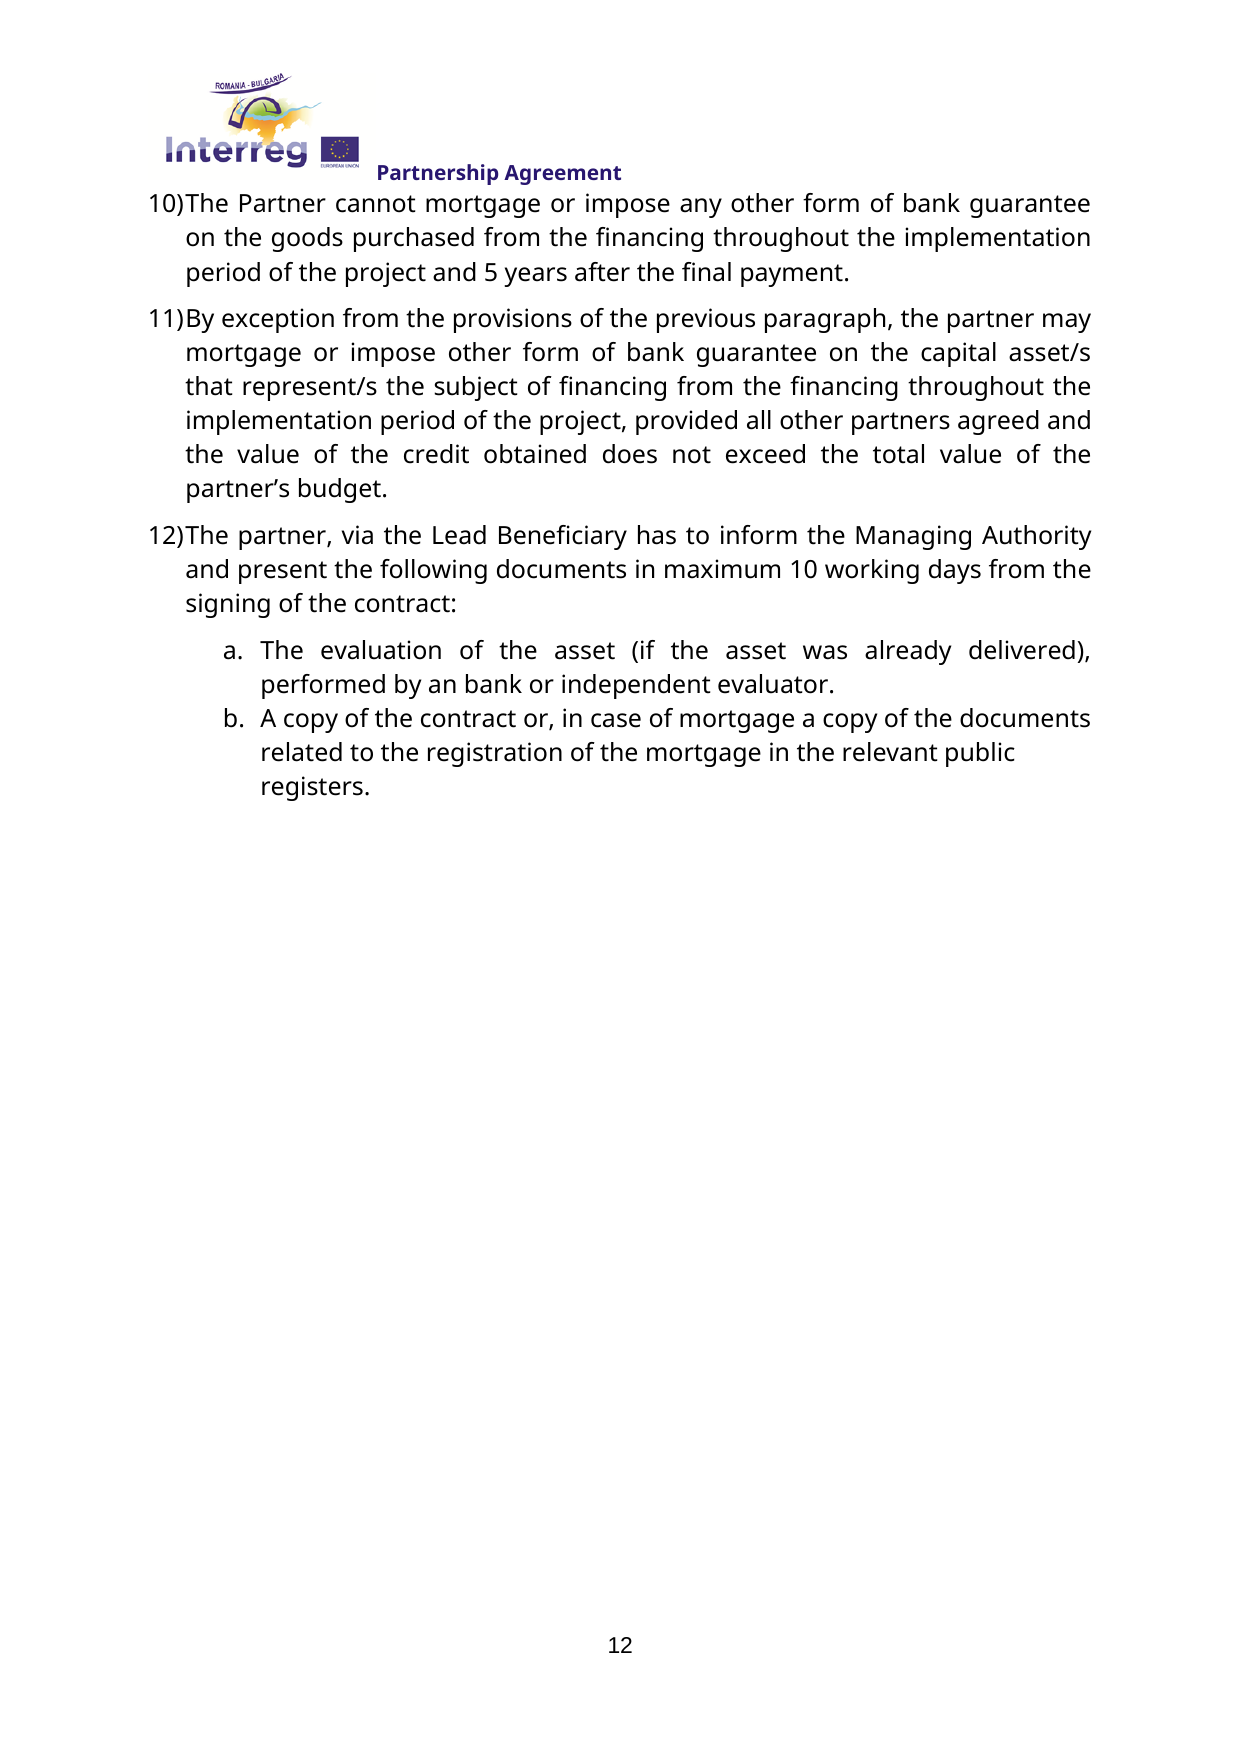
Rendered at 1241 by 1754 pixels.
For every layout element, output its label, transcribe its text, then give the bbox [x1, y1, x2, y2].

list The Partner cannot mortgage or impose any other form of bank guarantee on the goods purchased from the financing throughout the implementation period of the project and 5 years after the final payment. [148, 186, 1093, 288]
picture [147, 73, 377, 180]
list By exception from the provisions of the previous paragraph, the partner may mortgage or impose other form of bank guarantee on the capital asset/s that represent/s the subject of financing from the financing throughout the implementation period of the project, provided all other partners agreed and the value of the credit obtained does not exceed the total value of the partner’s budget. [148, 301, 1093, 505]
list The partner, via the Lead Beneficiary has to inform the Managing Authority and present the following documents in maximum 10 working days from the signing of the contract: [148, 518, 1093, 620]
list A copy of the contract or, in case of mortgage a copy of the documents related to the registration of the mortgage in the relevant public registers. [223, 700, 1093, 803]
list The evaluation of the asset (if the asset was already delivered), performed by an bank or independent evaluator. [223, 632, 1093, 700]
